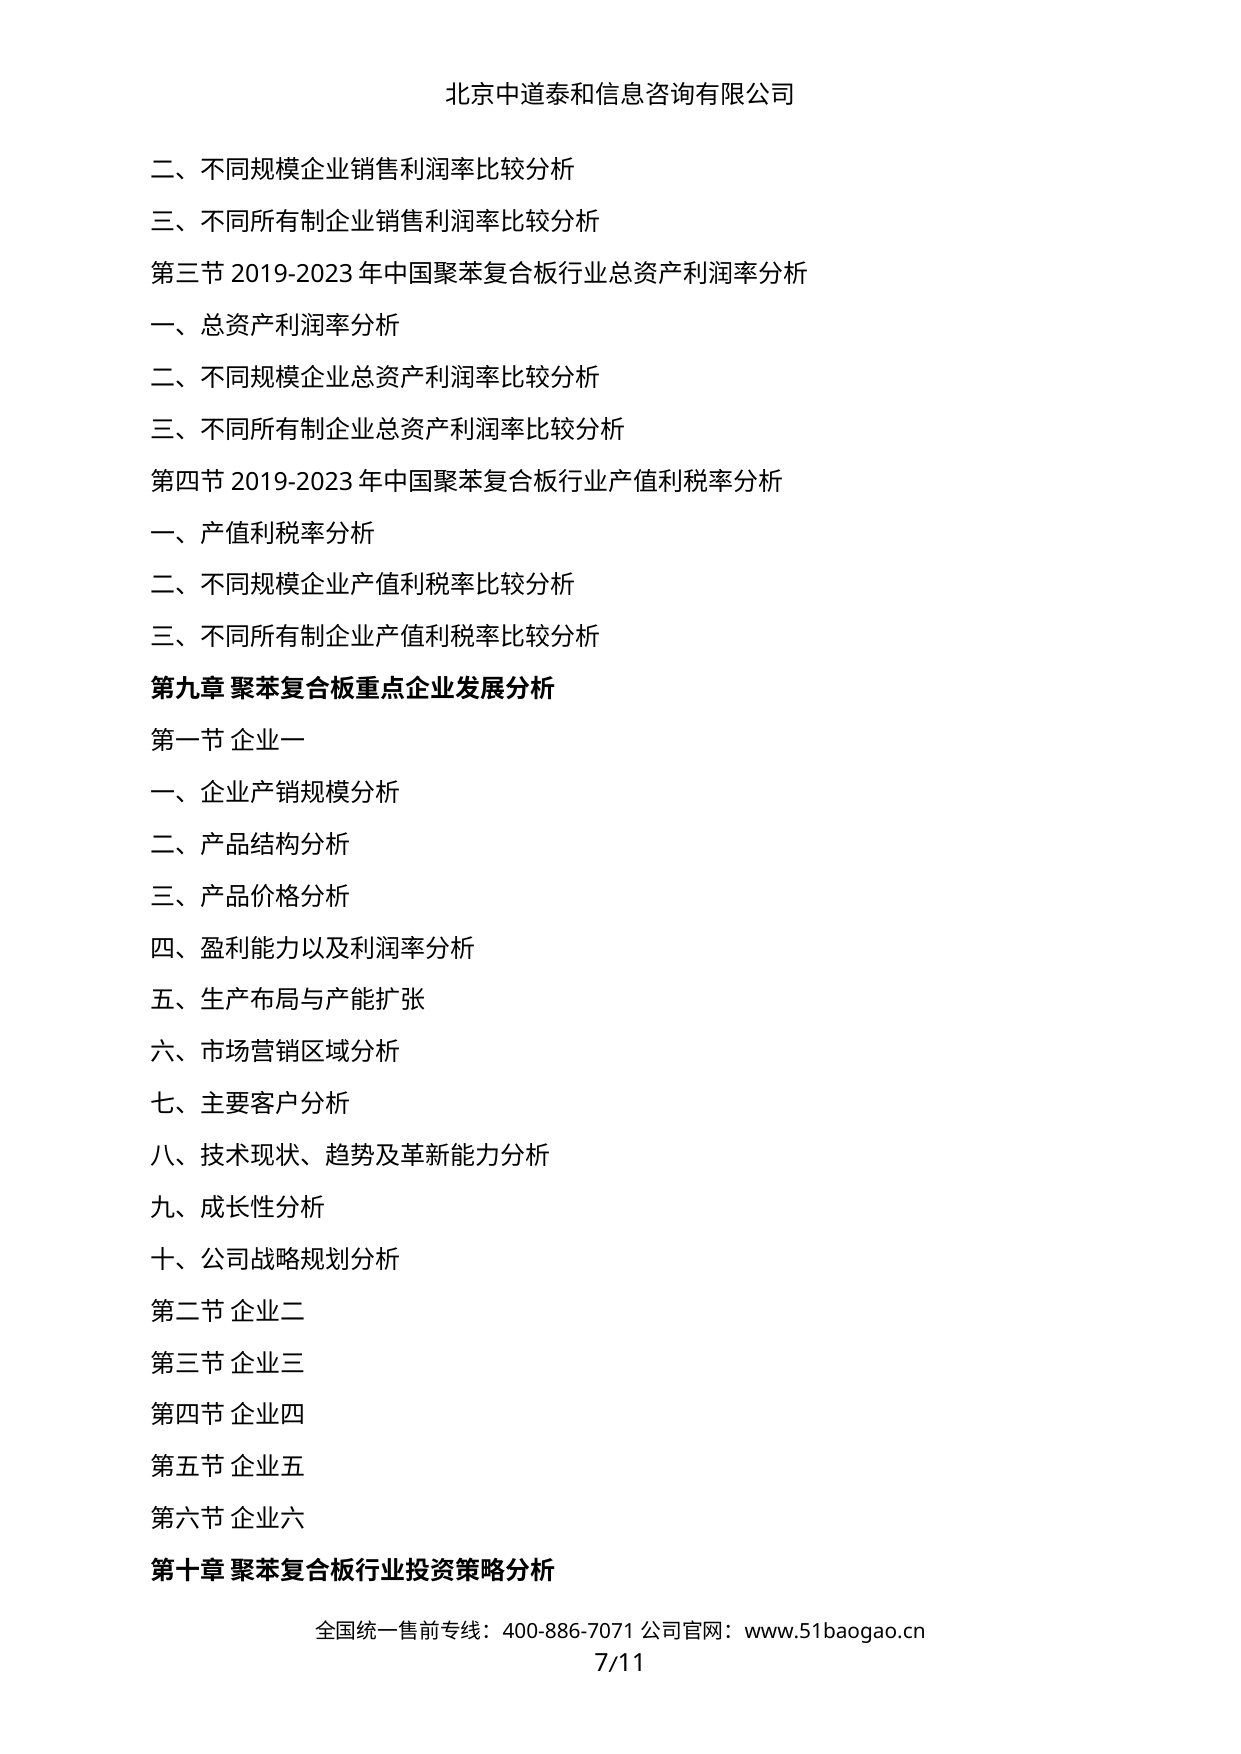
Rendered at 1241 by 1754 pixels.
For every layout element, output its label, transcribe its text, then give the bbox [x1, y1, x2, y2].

text 第一节 企业一 [150, 721, 1090, 757]
text 十、公司战略规划分析 [150, 1239, 1090, 1276]
text 第四节 2019-2023年中国聚苯复合板行业产值利税率分析 [150, 461, 1090, 497]
text 六、市场营销区域分析 [150, 1032, 1090, 1068]
text 三、不同所有制企业产值利税率比较分析 [150, 617, 1090, 653]
text 八、技术现状、趋势及革新能力分析 [150, 1136, 1090, 1172]
text 五、生产布局与产能扩张 [150, 980, 1090, 1016]
text 九、成长性分析 [150, 1187, 1090, 1224]
text 三、产品价格分析 [150, 876, 1090, 912]
text 一、企业产销规模分析 [150, 772, 1090, 809]
text 第四节 企业四 [150, 1395, 1090, 1431]
text 七、主要客户分析 [150, 1084, 1090, 1120]
text 二、不同规模企业总资产利润率比较分析 [150, 357, 1090, 394]
text 第三节 企业三 [150, 1343, 1090, 1379]
text 一、总资产利润率分析 [150, 306, 1090, 342]
text 第五节 企业五 [150, 1447, 1090, 1483]
text 二、不同规模企业产值利税率比较分析 [150, 565, 1090, 601]
text 二、不同规模企业销售利润率比较分析 [150, 150, 1090, 186]
text 二、产品结构分析 [150, 824, 1090, 861]
text 第三节 2019-2023年中国聚苯复合板行业总资产利润率分析 [150, 254, 1090, 290]
text 第六节 企业六 [150, 1499, 1090, 1535]
text 第九章 聚苯复合板重点企业发展分析 [150, 669, 1090, 705]
text 四、盈利能力以及利润率分析 [150, 928, 1090, 964]
text 第二节 企业二 [150, 1291, 1090, 1327]
text 三、不同所有制企业总资产利润率比较分析 [150, 409, 1090, 446]
text 第十章 聚苯复合板行业投资策略分析 [150, 1551, 1090, 1587]
text 一、产值利税率分析 [150, 513, 1090, 549]
text 三、不同所有制企业销售利润率比较分析 [150, 202, 1090, 238]
